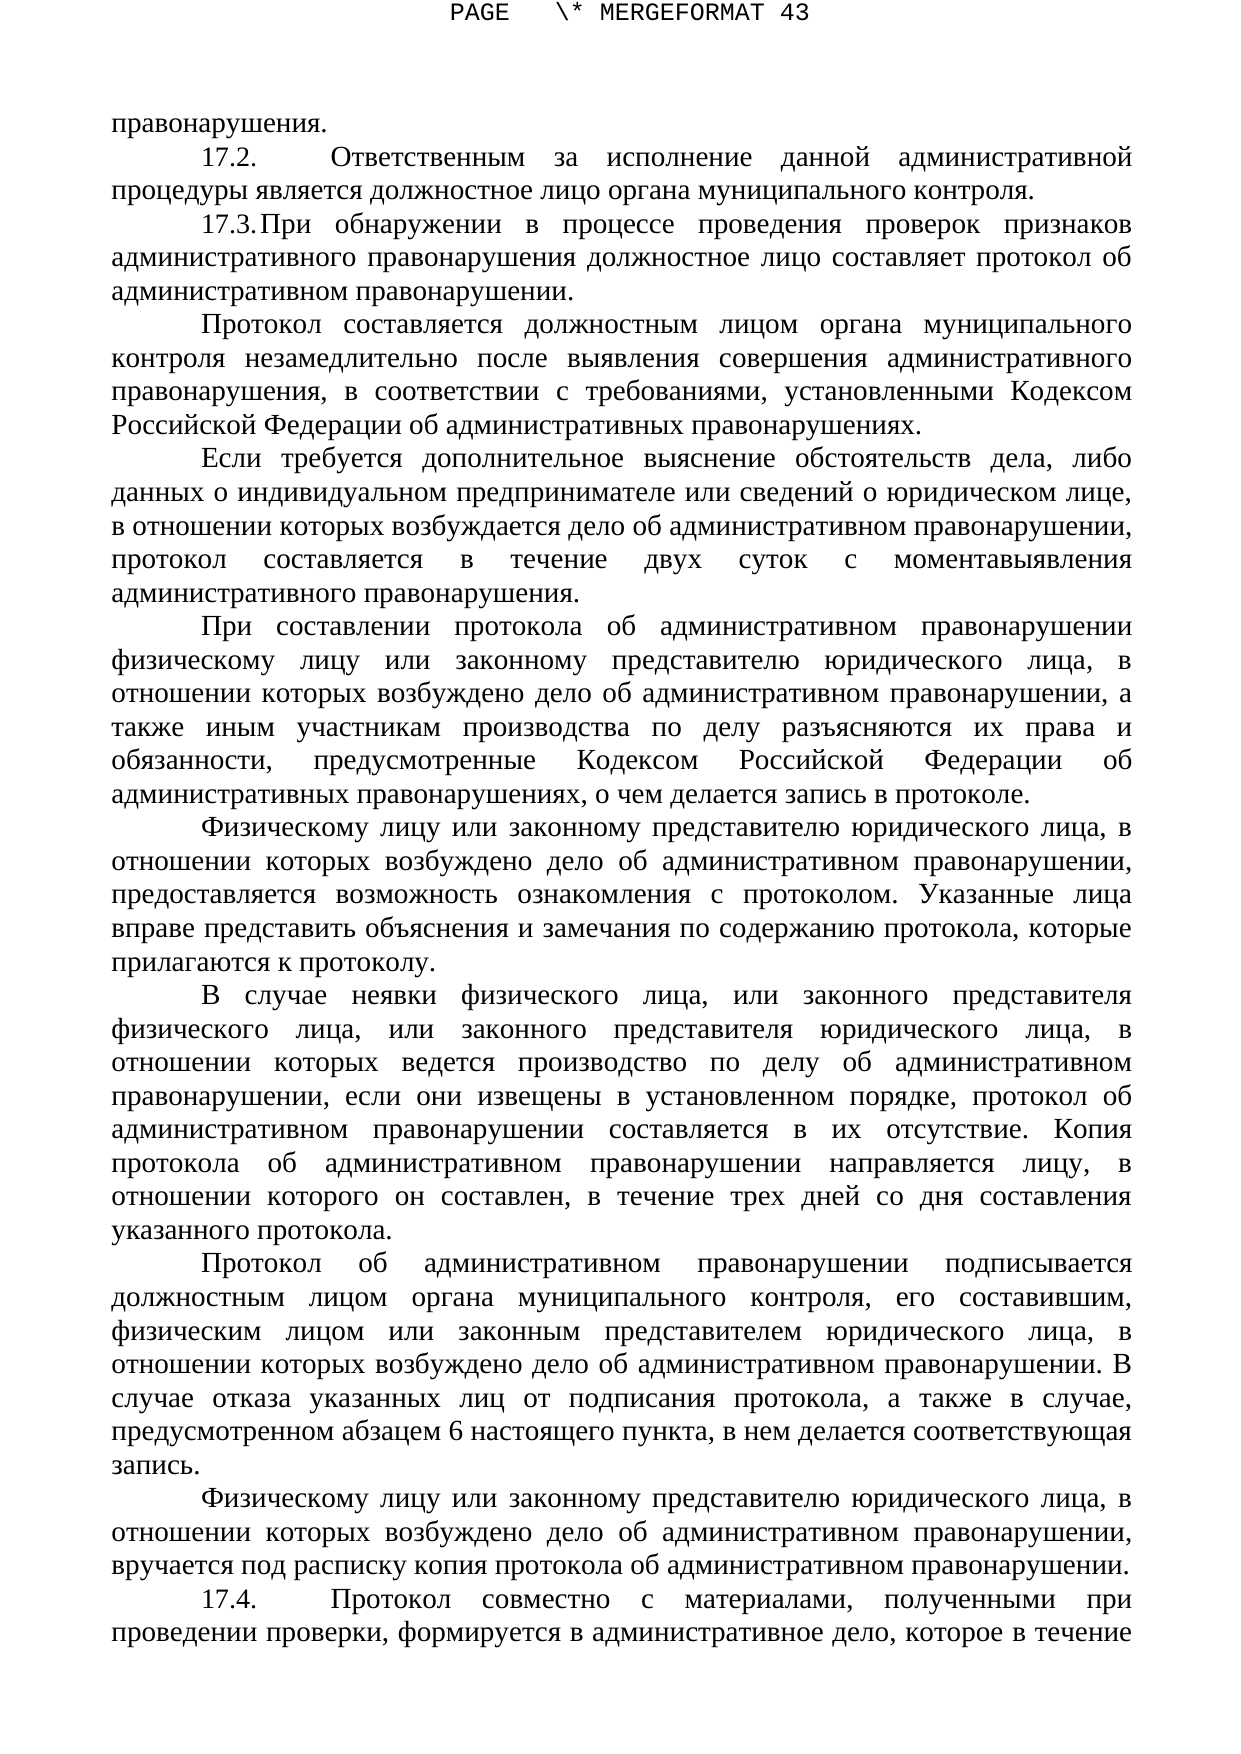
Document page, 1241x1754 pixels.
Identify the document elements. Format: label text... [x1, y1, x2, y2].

text Физическому лицу или законному представителю юридического лица, в отношении которых возбуждено дело об административном правонарушении, предоставляется возможность ознакомления с протоколом. Указанные лица вправе представить объяснения и замечания по содержанию протокола, которые прилагаются к протоколу. [111, 810, 1133, 978]
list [111, 1581, 1133, 1648]
text Протокол об административном правонарушении подписывается должностным лицом органа муниципального контроля, его составившим, физическим лицом или законным представителем юридического лица, в отношении которых возбуждено дело об административном правонарушении. В случае отказа указанных лиц от подписания протокола, а также в случае, предусмотренном абзацем 6 настоящего пункта, в нем делается соответствующая запись. [111, 1246, 1133, 1481]
list При обнаружении в процессе проведения проверок признаков административного правонарушения должностное лицо составляет протокол об административном правонарушении. [111, 206, 1133, 307]
text В случае неявки физического лица, или законного представителя физического лица, или законного представителя юридического лица, в отношении которых ведется производство по делу об административном правонарушении, если они извещены в установленном порядке, протокол об административном правонарушении составляется в их отсутствие. Копия протокола об административном правонарушении направляется лицу, в отношении которого он составлен, в течение трех дней со дня составления указанного протокола. [111, 978, 1133, 1246]
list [111, 106, 1133, 139]
text При составлении протокола об административном правонарушении физическому лицу или законному представителю юридического лица, в отношении которых возбуждено дело об административном правонарушении, а также иным участникам производства по делу разъясняются их права и обязанности, предусмотренные Кодексом Российской Федерации об административных правонарушениях, о чем делается запись в протоколе. [111, 609, 1133, 810]
text Физическому лицу или законному представителю юридического лица, в отношении которых возбуждено дело об административном правонарушении, вручается под расписку копия протокола об административном правонарушении. [111, 1481, 1133, 1581]
text Если требуется дополнительное выяснение обстоятельств дела, либо данных о индивидуальном предпринимателе или сведений о юридическом лице, в отношении которых возбуждается дело об административном правонарушении, протокол составляется в течение двух суток с моментавыявления административного правонарушения. [111, 441, 1133, 609]
text Протокол составляется должностным лицом органа муниципального контроля незамедлительно после выявления совершения административного правонарушения, в соответствии с требованиями, установленными Кодексом Российской Федерации об административных правонарушениях. [111, 307, 1133, 441]
list Ответственным за исполнение данной административной процедуры является должностное лицо органа муниципального контроля. [111, 139, 1133, 206]
